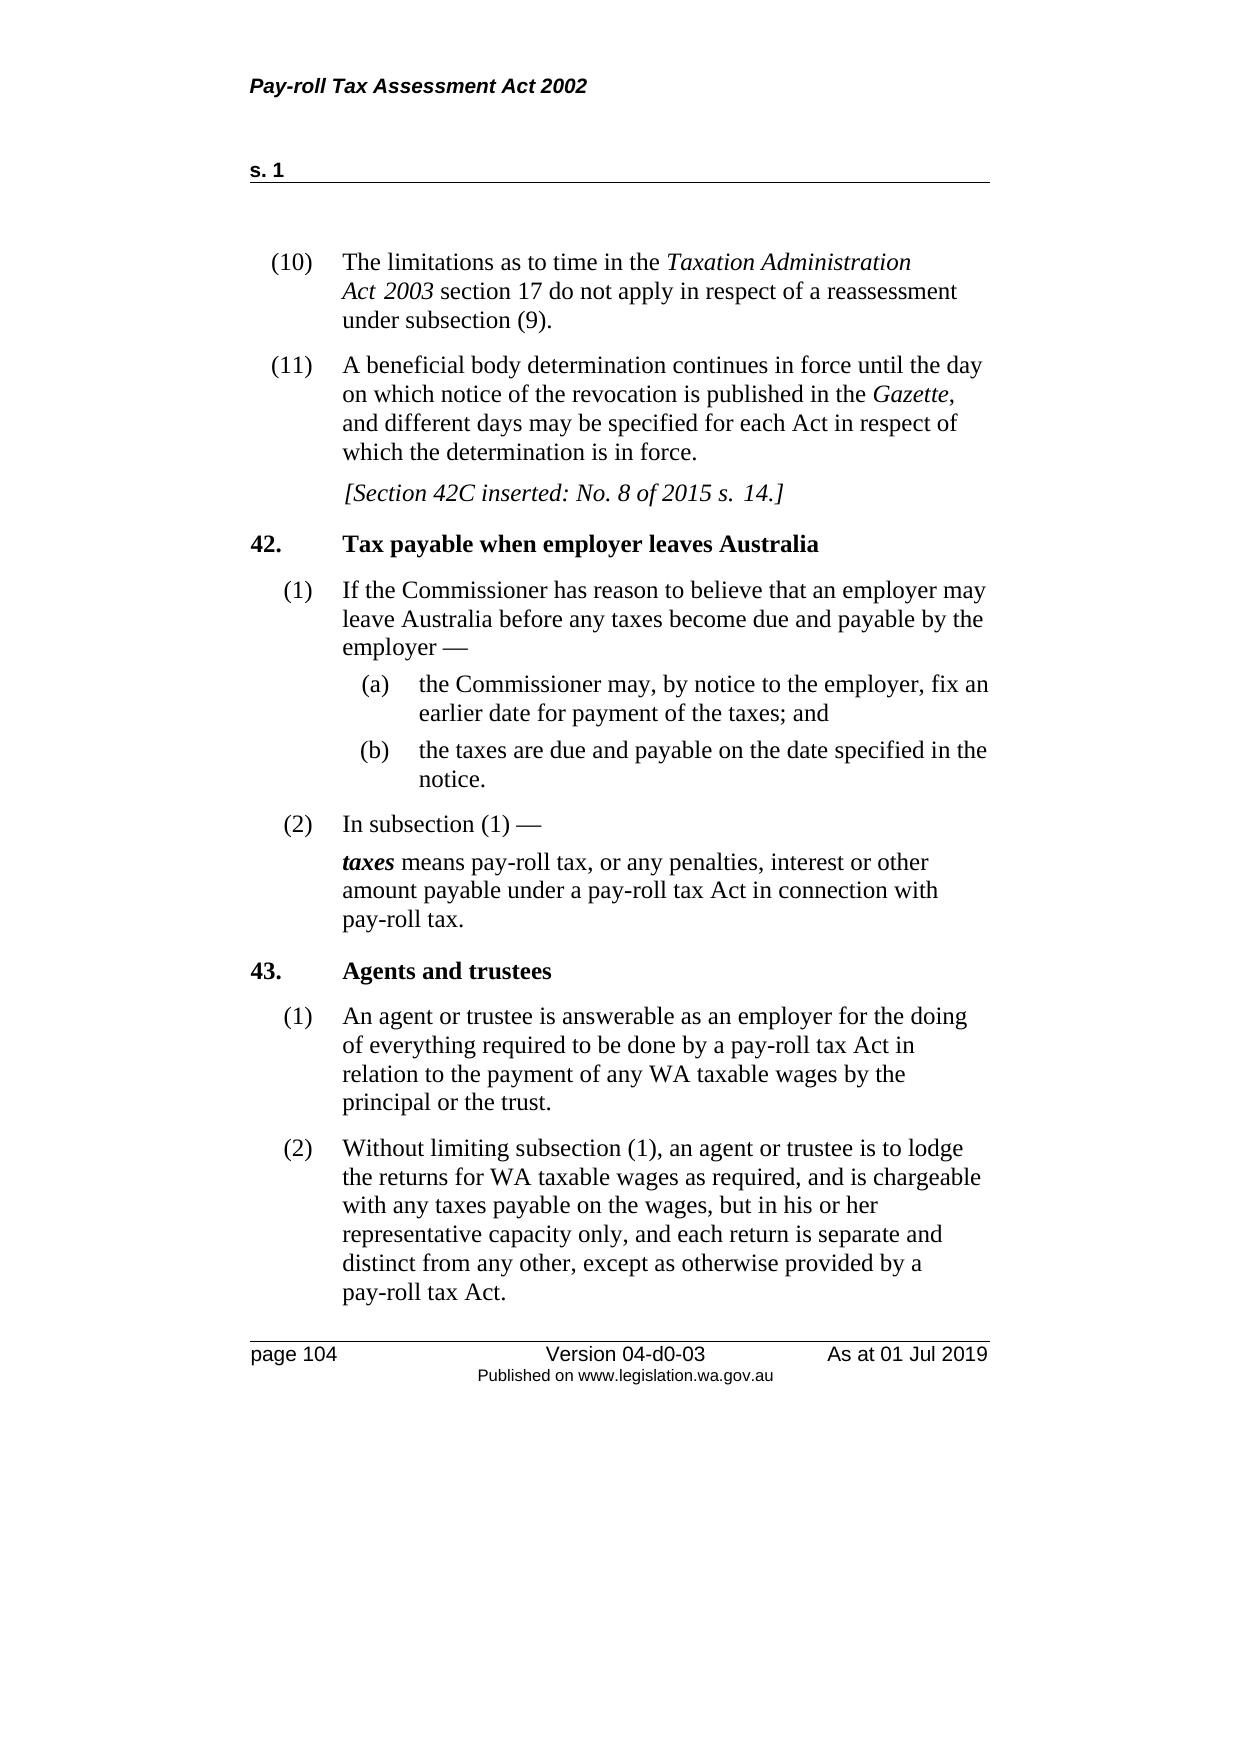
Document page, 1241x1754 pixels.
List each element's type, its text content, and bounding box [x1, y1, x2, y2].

text taxes means pay-roll tax, or any penalties, interest or other amount payable under a pay-roll tax Act in connection with pay-roll tax. [250, 847, 990, 933]
text [Section 42C inserted: No. 8 of 2015 s. 14.] [250, 478, 990, 507]
subtitle 42. Tax payable when employer leaves Australia [250, 529, 990, 558]
text (2) In subsection (1) — [250, 809, 990, 838]
subtitle 43. Agents and trustees [250, 956, 990, 984]
text (1) An agent or trustee is answerable as an employer for the doing of everything required to be done by a pay-roll tax Act in relation to the payment of any WA taxable wages by the principal or the trust. [250, 1001, 990, 1116]
text (2) Without limiting subsection (1), an agent or trustee is to lodge the returns for WA taxable wages as required, and is chargeable with any taxes payable on the wages, but in his or her representative capacity only, and each return is separate and distinct from any other, except as otherwise provided by a pay-roll tax Act. [250, 1133, 990, 1305]
text (10) The limitations as to time in the Taxation Administration Act 2003 section 17 do not apply in respect of a reassessment under subsection (9). [250, 247, 990, 334]
text (11) A beneficial body determination continues in force until the day on which notice of the revocation is published in the Gazette, and different days may be specified for each Act in respect of which the determination is in force. [250, 350, 990, 465]
text (1) If the Commissioner has reason to believe that an employer may leave Australia before any taxes become due and payable by the employer — [250, 575, 990, 661]
text (b) the taxes are due and payable on the date specified in the notice. [250, 735, 990, 793]
text (a) the Commissioner may, by notice to the employer, fix an earlier date for payment of the taxes; and [250, 669, 990, 727]
